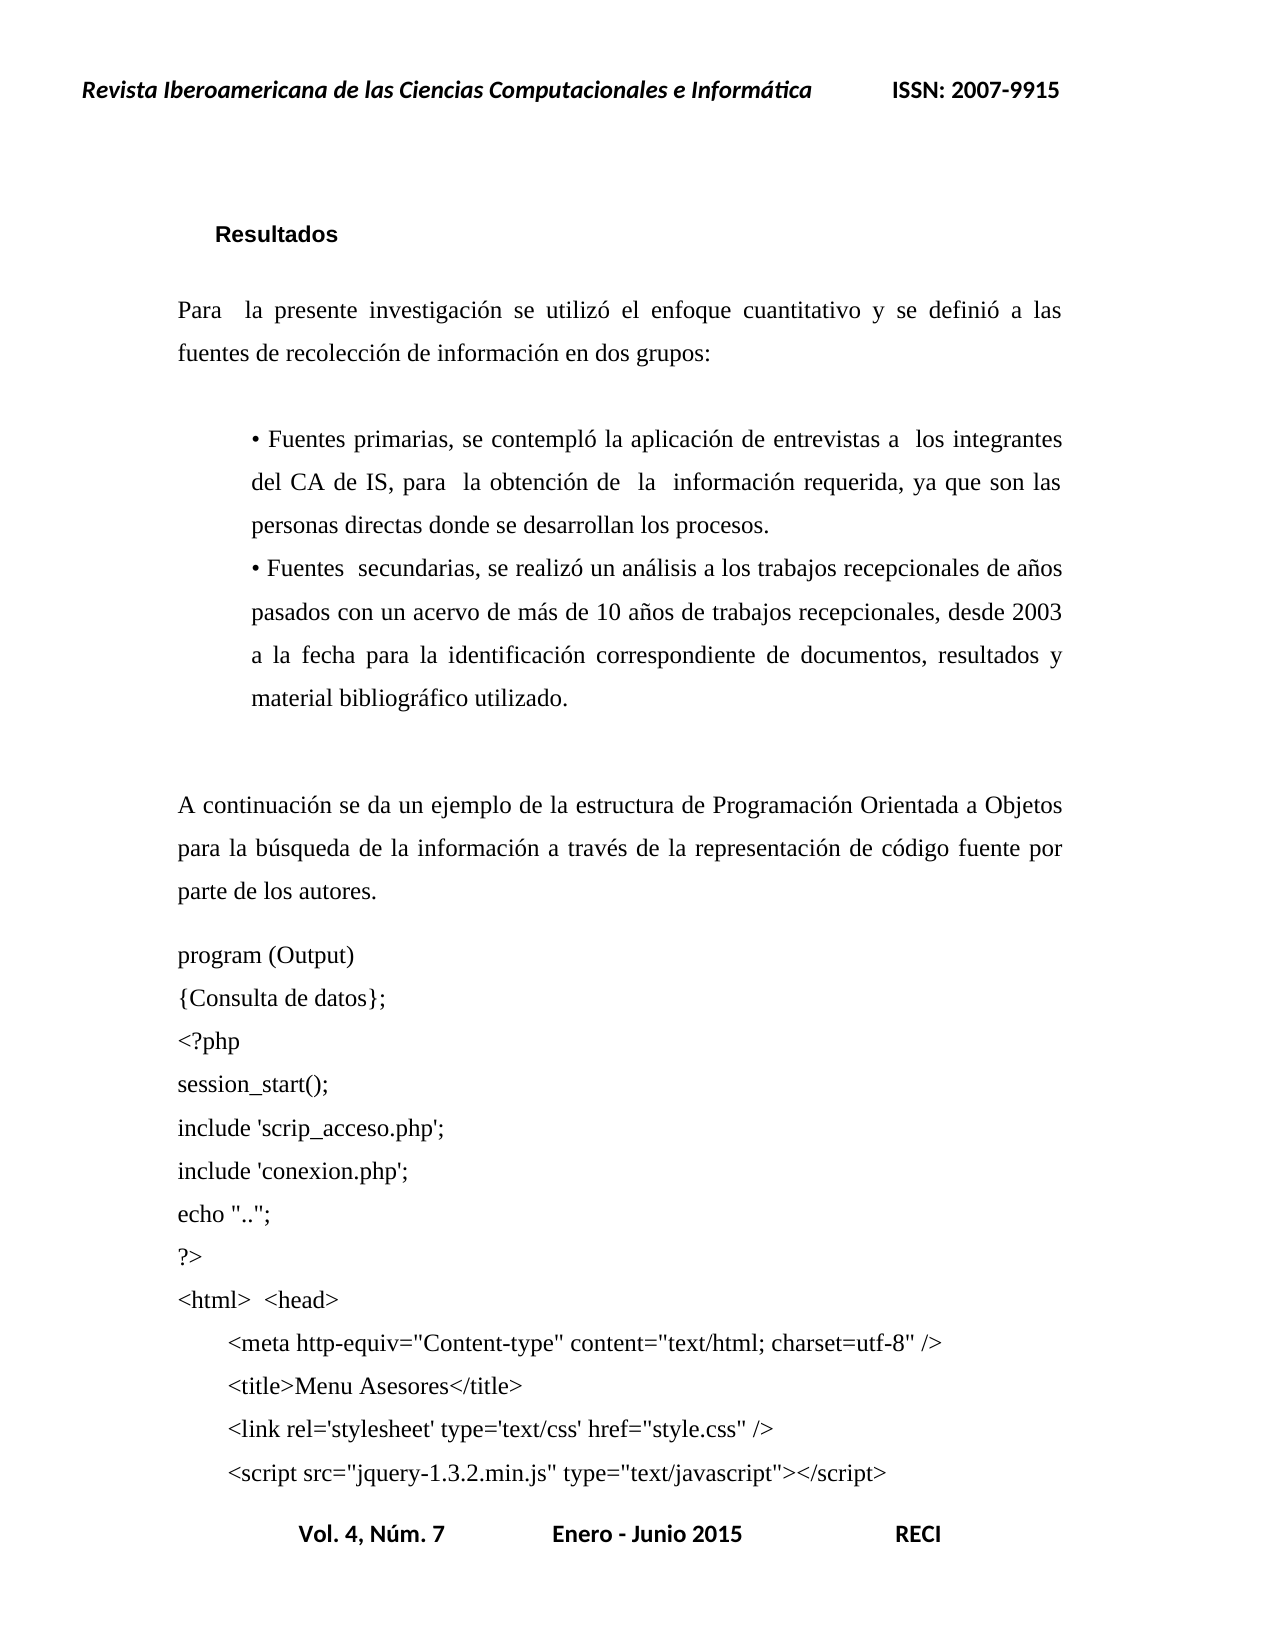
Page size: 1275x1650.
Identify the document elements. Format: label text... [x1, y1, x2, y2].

text Para la presente investigación se utilizó el enfoque cuantitativo y se definió a las fuentes de recolección de información en dos grupos: [177, 295, 1063, 367]
text session_start(); [177, 1069, 1063, 1098]
text echo ".."; [177, 1199, 1063, 1228]
text <html> <head> [177, 1285, 1063, 1314]
text • Fuentes primarias, se contempló la aplicación de entrevistas a los integrantes del CA de IS, para la obtención de la información requerida, ya que son las personas directas donde se desarrollan los procesos. [251, 424, 1063, 539]
text include 'scrip_acceso.php'; [177, 1113, 1063, 1141]
list Resultados [215, 221, 1063, 247]
text <title>Menu Asesores</title> [177, 1371, 1063, 1400]
text program (Output) {Consulta de datos}; [177, 940, 1063, 1012]
text <script src="jquery-1.3.2.min.js" type="text/javascript"></script> [177, 1458, 1063, 1486]
text ?> [177, 1242, 1063, 1271]
text <meta http-equiv="Content-type" content="text/html; charset=utf-8" /> [177, 1328, 1063, 1357]
text include 'conexion.php'; [177, 1156, 1063, 1184]
text <?php [177, 1026, 1063, 1055]
text <link rel='stylesheet' type='text/css' href="style.css" /> [177, 1414, 1063, 1443]
text • Fuentes secundarias, se realizó un análisis a los trabajos recepcionales de años pasados con un acervo de más de 10 años de trabajos recepcionales, desde 2003 a la fecha para la identificación correspondiente de documentos, resultados y material bibliográfico utilizado. [251, 553, 1063, 712]
text A continuación se da un ejemplo de la estructura de Programación Orientada a Objetos para la búsqueda de la información a través de la representación de código fuente por parte de los autores. [177, 790, 1063, 905]
